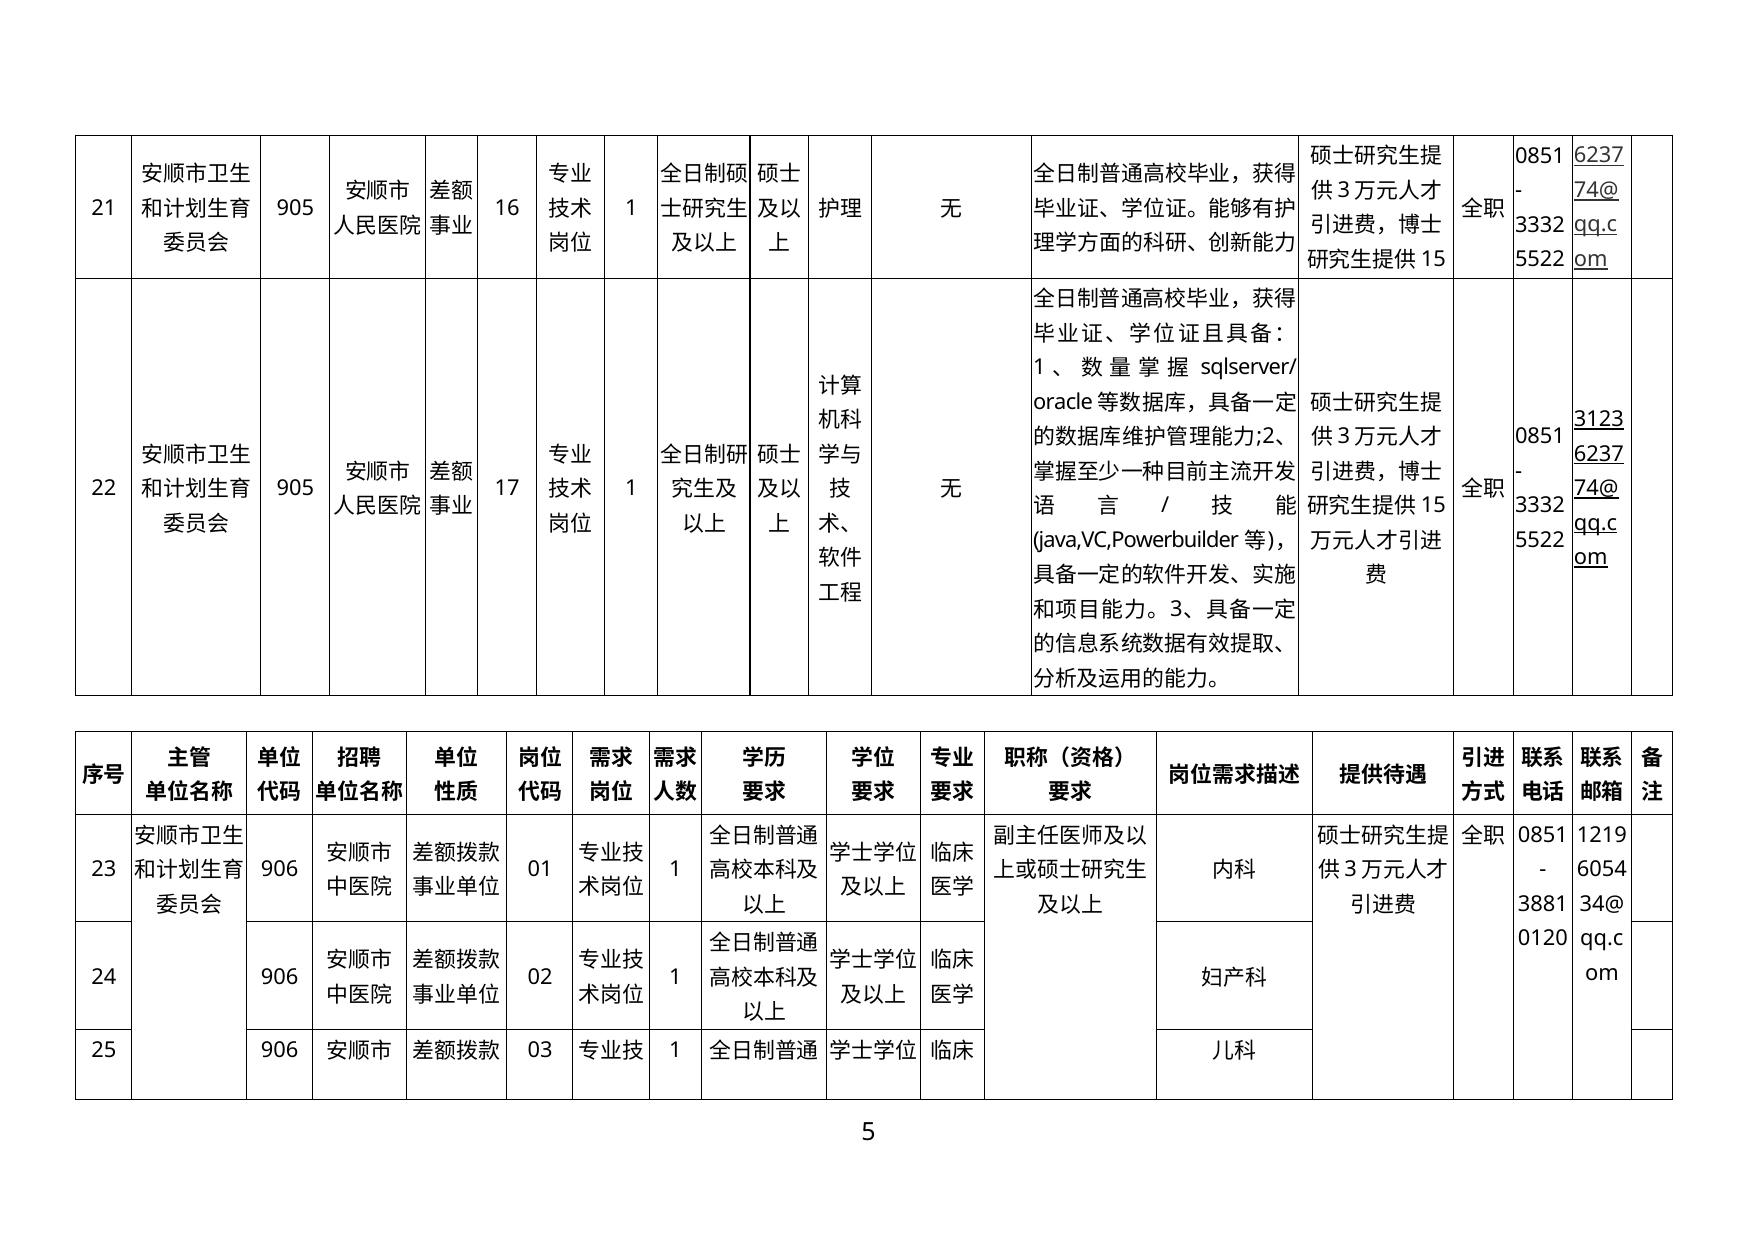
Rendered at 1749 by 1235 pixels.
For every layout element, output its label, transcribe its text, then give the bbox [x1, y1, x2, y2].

table_cell 全职 [1454, 136, 1513, 277]
table_cell 安顺市 人民医院 [330, 279, 425, 695]
table_cell 1 [605, 279, 657, 695]
table_cell 差额拨款事业单位 [407, 1030, 506, 1099]
table_header 引进方式 [1454, 732, 1513, 814]
table_cell 差额拨款事业单位 [407, 815, 506, 921]
table_cell [1632, 815, 1672, 921]
table_cell 全日制普通高校毕业，获得毕业证、学位证。能够有护理学方面的科研、创新能力 [1032, 136, 1298, 277]
table_cell 安顺市 中医院 [313, 922, 406, 1029]
table_cell 906 [247, 815, 312, 921]
table_cell 专业技术岗位 [537, 279, 604, 695]
table_cell 0851-33325522 [1514, 279, 1572, 695]
table_cell 03 [507, 1030, 572, 1099]
table_cell 专业技术岗位 [573, 815, 649, 921]
table_cell 0851-33325522 [1514, 136, 1572, 277]
table_header 序号 [76, 732, 131, 814]
table_cell 临床医学 [921, 922, 984, 1029]
table_cell 906 [247, 922, 312, 1029]
table_cell 21 [76, 136, 131, 277]
table_cell 硕士及以上 [751, 279, 808, 695]
table_cell 硕士及以上 [751, 136, 808, 277]
table_cell 专业技术岗位 [573, 922, 649, 1029]
table_cell 3123623774@qq.com [1573, 136, 1631, 277]
table_cell 无 [872, 136, 1031, 277]
table_cell 安顺市卫生和计划生育委员会 [132, 815, 246, 1099]
table_header 提供待遇 [1313, 732, 1453, 814]
table_cell 16 [478, 136, 536, 277]
table_cell 内科 [1157, 815, 1312, 921]
table_cell 临床医学 [921, 1030, 984, 1099]
table_cell 1 [650, 815, 701, 921]
table_header 岗位代码 [507, 732, 572, 814]
table_cell 学士学位及以上 [827, 922, 920, 1029]
table_header 主管 单位名称 [132, 732, 246, 814]
table_header 需求 岗位 [573, 732, 649, 814]
table_cell 护理 [809, 136, 871, 277]
table_cell 全日制研究生及 以上 [658, 279, 749, 695]
table_cell 安顺市卫生和计划生育委员会 [132, 136, 260, 277]
table_header 职称（资格） 要求 [985, 732, 1156, 814]
table_cell 23 [76, 815, 131, 921]
table_cell 副主任医师及以上或硕士研究生及以上 [985, 815, 1156, 1099]
table_header 学位 要求 [827, 732, 920, 814]
table_cell 安顺市 中医院 [313, 815, 406, 921]
table_header 单位 性质 [407, 732, 506, 814]
table_cell 3123623774@qq.com [1573, 279, 1631, 695]
table_cell 安顺市 中医院 [313, 1030, 406, 1099]
table_cell 全日制普通高校本科及以上 [702, 1030, 826, 1099]
table_cell 17 [478, 279, 536, 695]
table_header 岗位需求描述 [1157, 732, 1312, 814]
table_cell 1 [650, 1030, 701, 1099]
table_header 学历 要求 [702, 732, 826, 814]
table_cell 1 [650, 922, 701, 1029]
table_cell [1632, 1030, 1672, 1099]
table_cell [1299, 136, 1453, 277]
table_cell 儿科 [1157, 1030, 1312, 1099]
table_cell 硕士研究生提供3万元人才引进费 [1313, 815, 1453, 1099]
table_header 备注 [1632, 732, 1672, 814]
table_header 单位 代码 [247, 732, 312, 814]
table_cell 全日制普通高校毕业，获得毕业证、学位证且具备：1、数量掌握sqlserver/oracle等数据库，具备一定的数据库维护管理能力;2、掌握至少一种目前主流开发语言/技能(java,VC,Powerbuilder等)，具备一定的软件开发、实施和项目能力。3、具备一定的信息系统数据有效提取、分析及运用的能力。 [1032, 279, 1298, 695]
table_cell 906 [247, 1030, 312, 1099]
table_cell 妇产科 [1157, 922, 1312, 1029]
table_cell [1632, 279, 1672, 695]
table_cell 22 [76, 279, 131, 695]
table_cell 专业技术岗位 [537, 136, 604, 277]
table_header 招聘 单位名称 [313, 732, 406, 814]
table_cell [1632, 136, 1672, 277]
table_cell 安顺市卫生和计划生育委员会 [132, 279, 260, 695]
table_cell 1219605434@qq.com [1573, 815, 1631, 1099]
table_cell 差额事业 [426, 136, 477, 277]
table_cell 全日制普通高校本科及以上 [702, 815, 826, 921]
table_cell 01 [507, 815, 572, 921]
table_cell 24 [76, 922, 131, 1029]
table_header 需求人数 [650, 732, 701, 814]
table_cell 无 [872, 279, 1031, 695]
table_cell 905 [261, 279, 329, 695]
table_cell 学士学位及以上 [827, 815, 920, 921]
table_header 联系 邮箱 [1573, 732, 1631, 814]
table_cell 差额事业 [426, 279, 477, 695]
table_cell 25 [76, 1030, 131, 1099]
table_cell 905 [261, 136, 329, 277]
table_cell 临床医学 [921, 815, 984, 921]
table_cell 全职 [1454, 815, 1513, 1099]
table_cell 专业技术岗位 [573, 1030, 649, 1099]
table_cell 差额拨款事业单位 [407, 922, 506, 1029]
table_cell 全日制普通高校本科及以上 [702, 922, 826, 1029]
table_cell 0851-38810120 [1514, 815, 1572, 1099]
table_cell 02 [507, 922, 572, 1029]
table_cell 全职 [1454, 279, 1513, 695]
table_cell 全日制硕士研究生及以上 [658, 136, 749, 277]
table_cell [1632, 922, 1672, 1029]
table_header 专业 要求 [921, 732, 984, 814]
table_header 联系 电话 [1514, 732, 1572, 814]
table_cell 学士学位及以上 [827, 1030, 920, 1099]
table_cell 1 [605, 136, 657, 277]
table_cell 计算机科学与技术、软件工程 [809, 279, 871, 695]
table_cell 硕士研究生提供3万元人才引进费，博士研究生提供15万元人才引进费 [1299, 279, 1453, 695]
table_cell 安顺市 人民医院 [330, 136, 425, 277]
